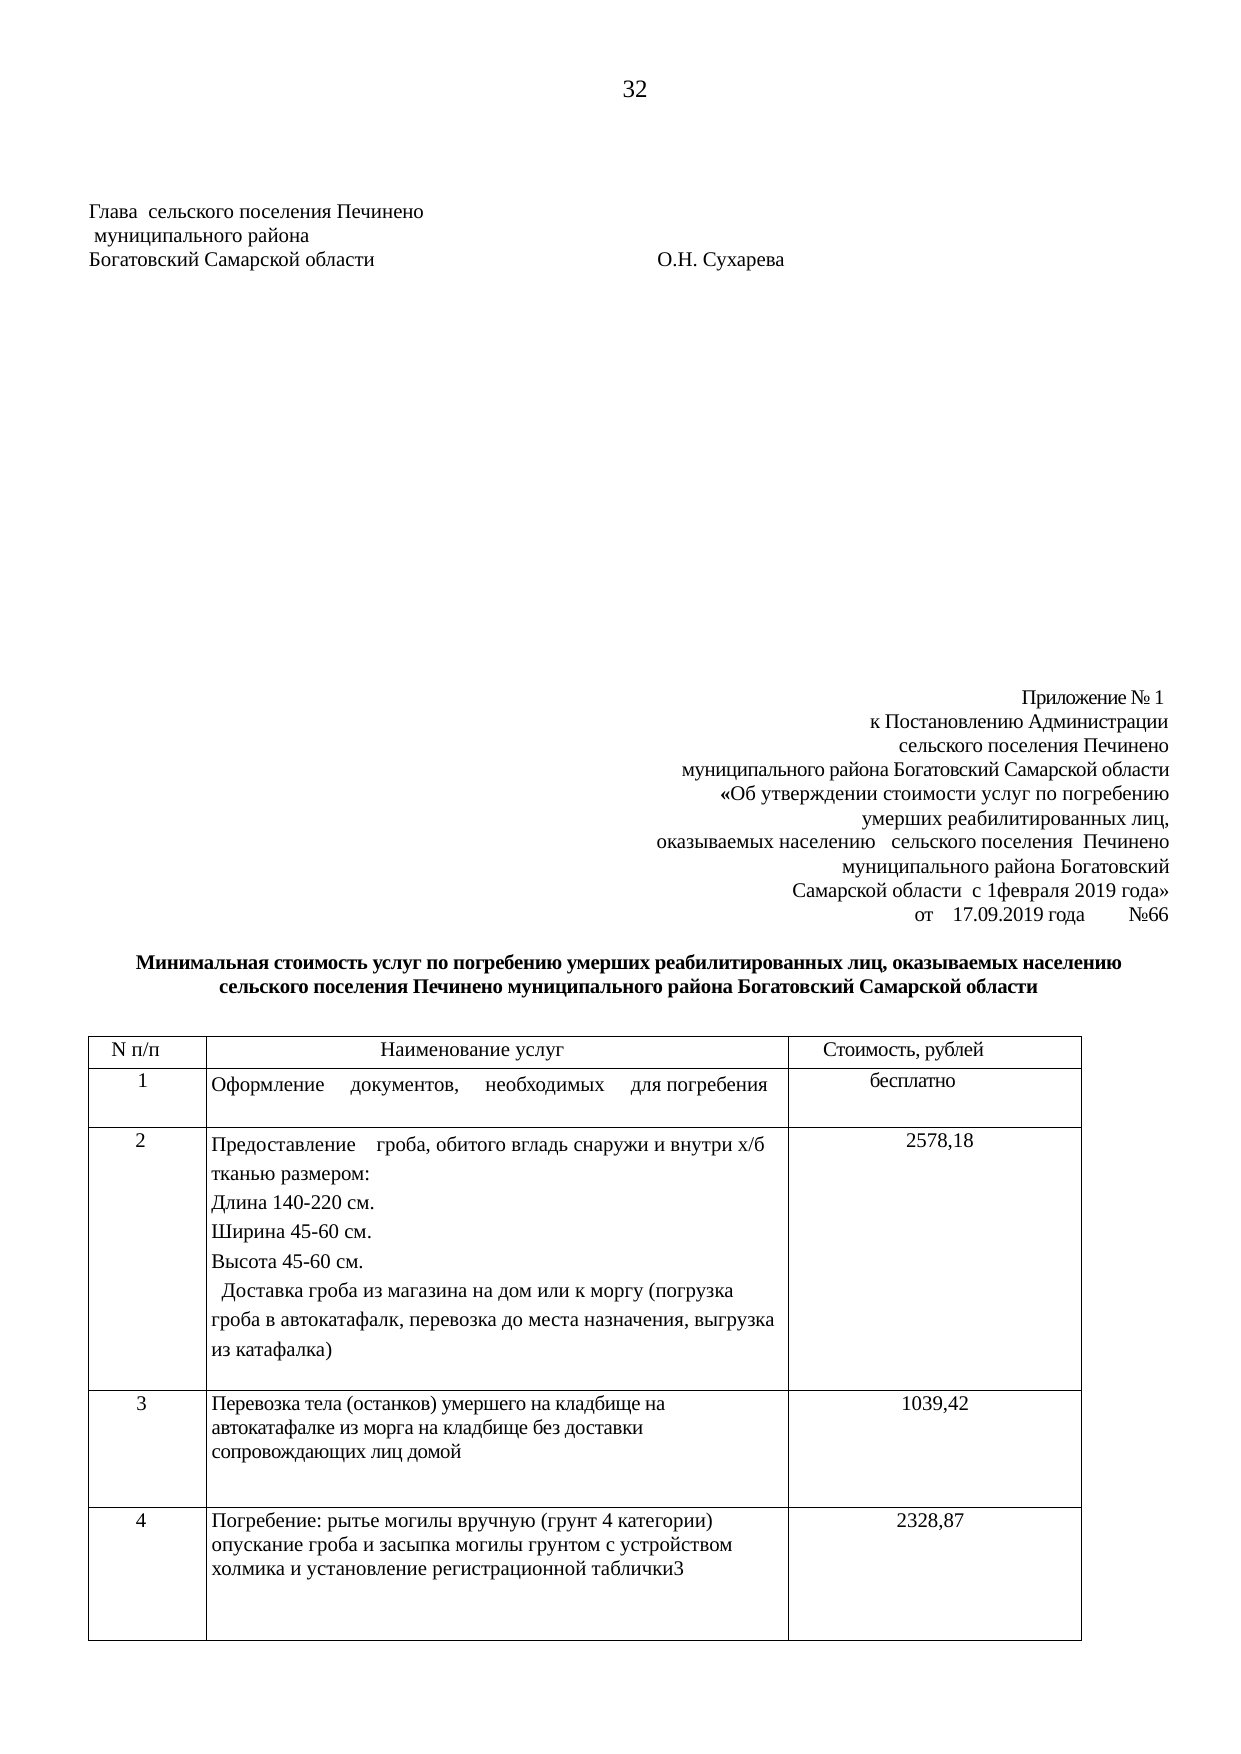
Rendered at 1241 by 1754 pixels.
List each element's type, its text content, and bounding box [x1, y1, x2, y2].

text сельского поселения Печинено [89, 733, 1169, 757]
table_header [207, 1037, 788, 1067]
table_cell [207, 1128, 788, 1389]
text Самарской области с 1февраля 2019 года» [89, 878, 1169, 902]
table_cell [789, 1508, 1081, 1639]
text от 17.09.2019 года №66 [89, 902, 1169, 926]
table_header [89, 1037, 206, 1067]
text умерших реабилитированных лиц, [89, 805, 1169, 829]
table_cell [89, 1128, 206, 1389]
text Минимальная стоимость услуг по погребению умерших реабилитированных лиц, оказываемых населению сельского поселения Печинено муниципального района Богатовский Самарской области [89, 950, 1169, 998]
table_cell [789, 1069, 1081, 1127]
text муниципального района [89, 223, 1135, 247]
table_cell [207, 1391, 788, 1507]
text Приложение № 1 [89, 685, 1165, 709]
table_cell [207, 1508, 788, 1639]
text Богатовский Самарской области О.Н. Сухарева [89, 247, 1135, 271]
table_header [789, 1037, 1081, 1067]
text «Об утверждении стоимости услуг по погребению [89, 781, 1169, 805]
text к Постановлению Администрации [89, 709, 1168, 733]
text муниципального района Богатовский Самарской области [89, 757, 1169, 781]
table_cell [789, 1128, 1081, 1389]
text Глава сельского поселения Печинено [89, 199, 1135, 223]
text муниципального района Богатовский [89, 853, 1169, 878]
text оказываемых населению сельского поселения Печинено [89, 829, 1169, 853]
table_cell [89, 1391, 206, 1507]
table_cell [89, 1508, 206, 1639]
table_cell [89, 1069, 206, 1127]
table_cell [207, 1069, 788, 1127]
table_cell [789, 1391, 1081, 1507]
